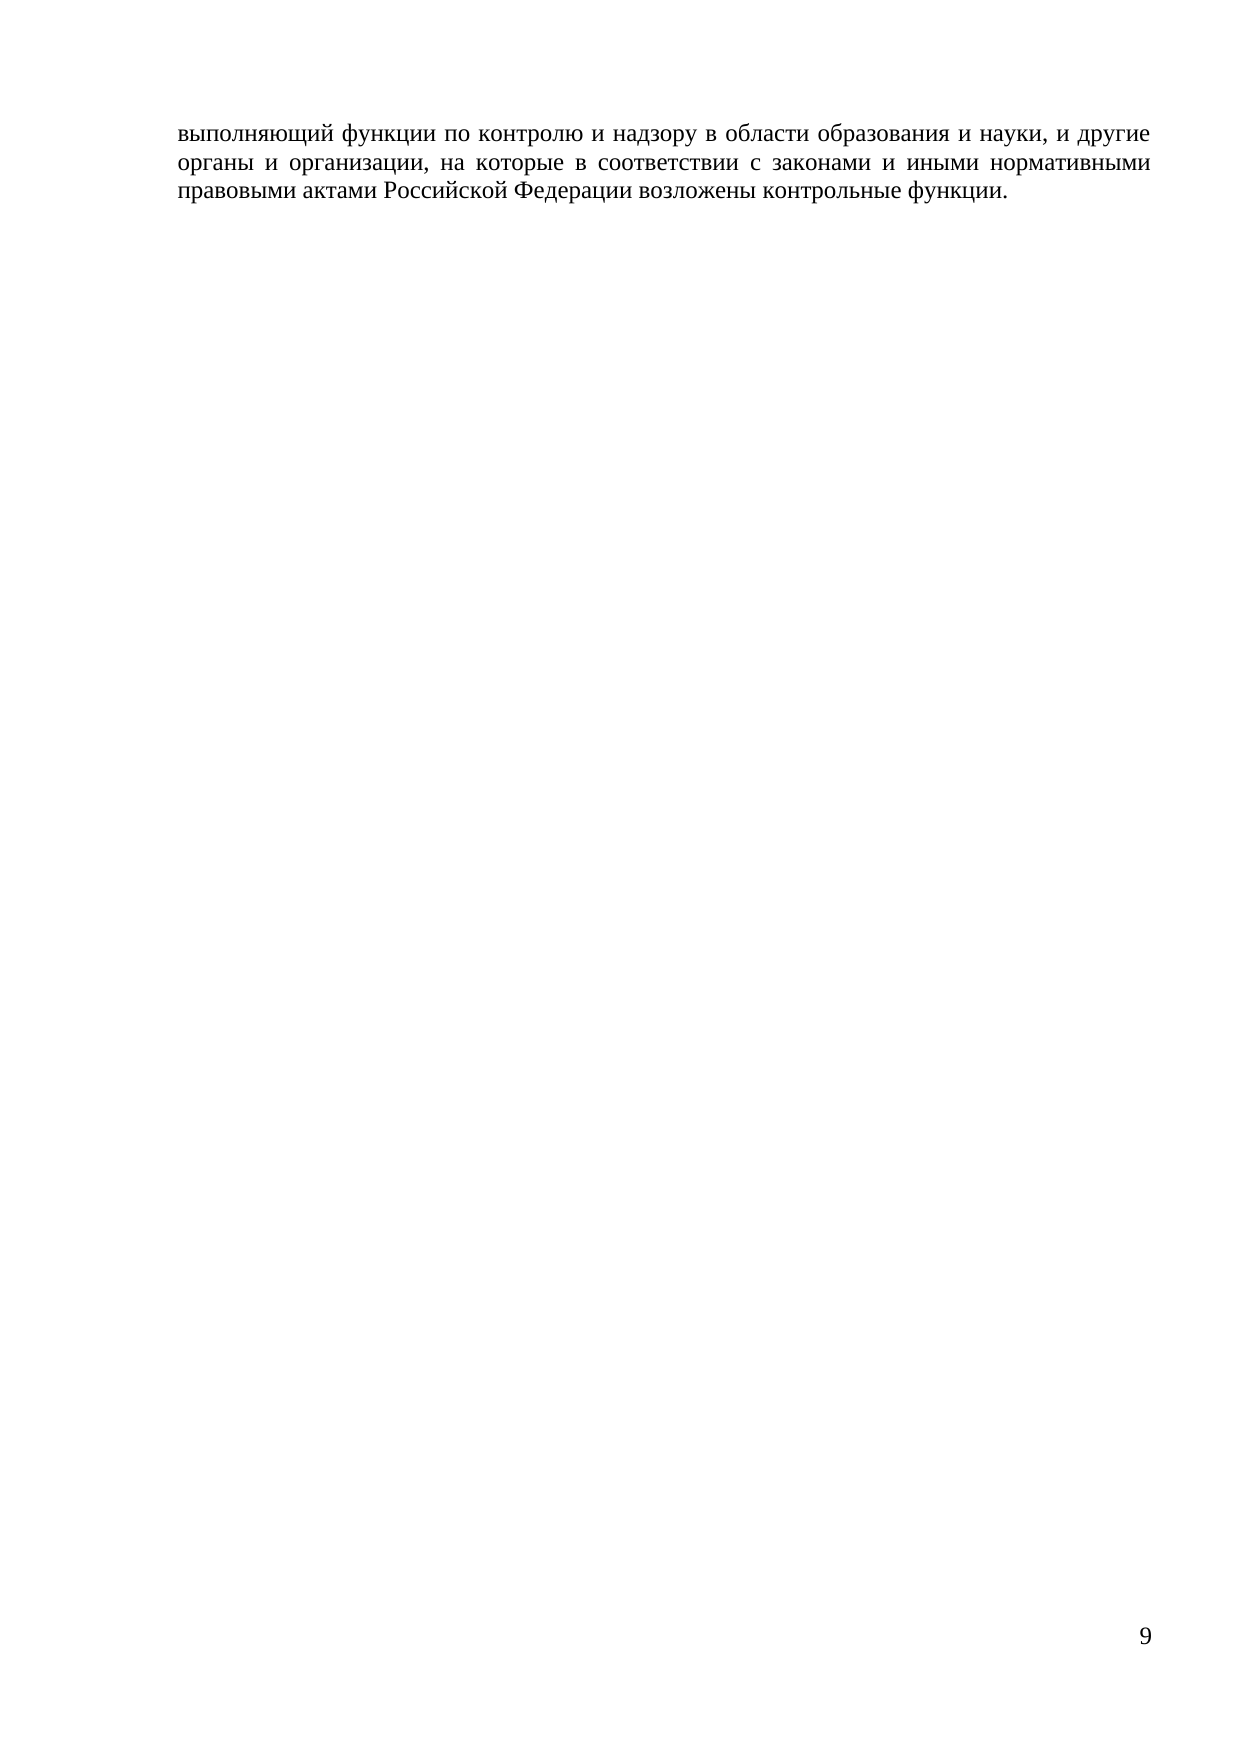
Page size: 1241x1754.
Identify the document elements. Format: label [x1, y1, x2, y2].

list [133, 118, 1152, 204]
